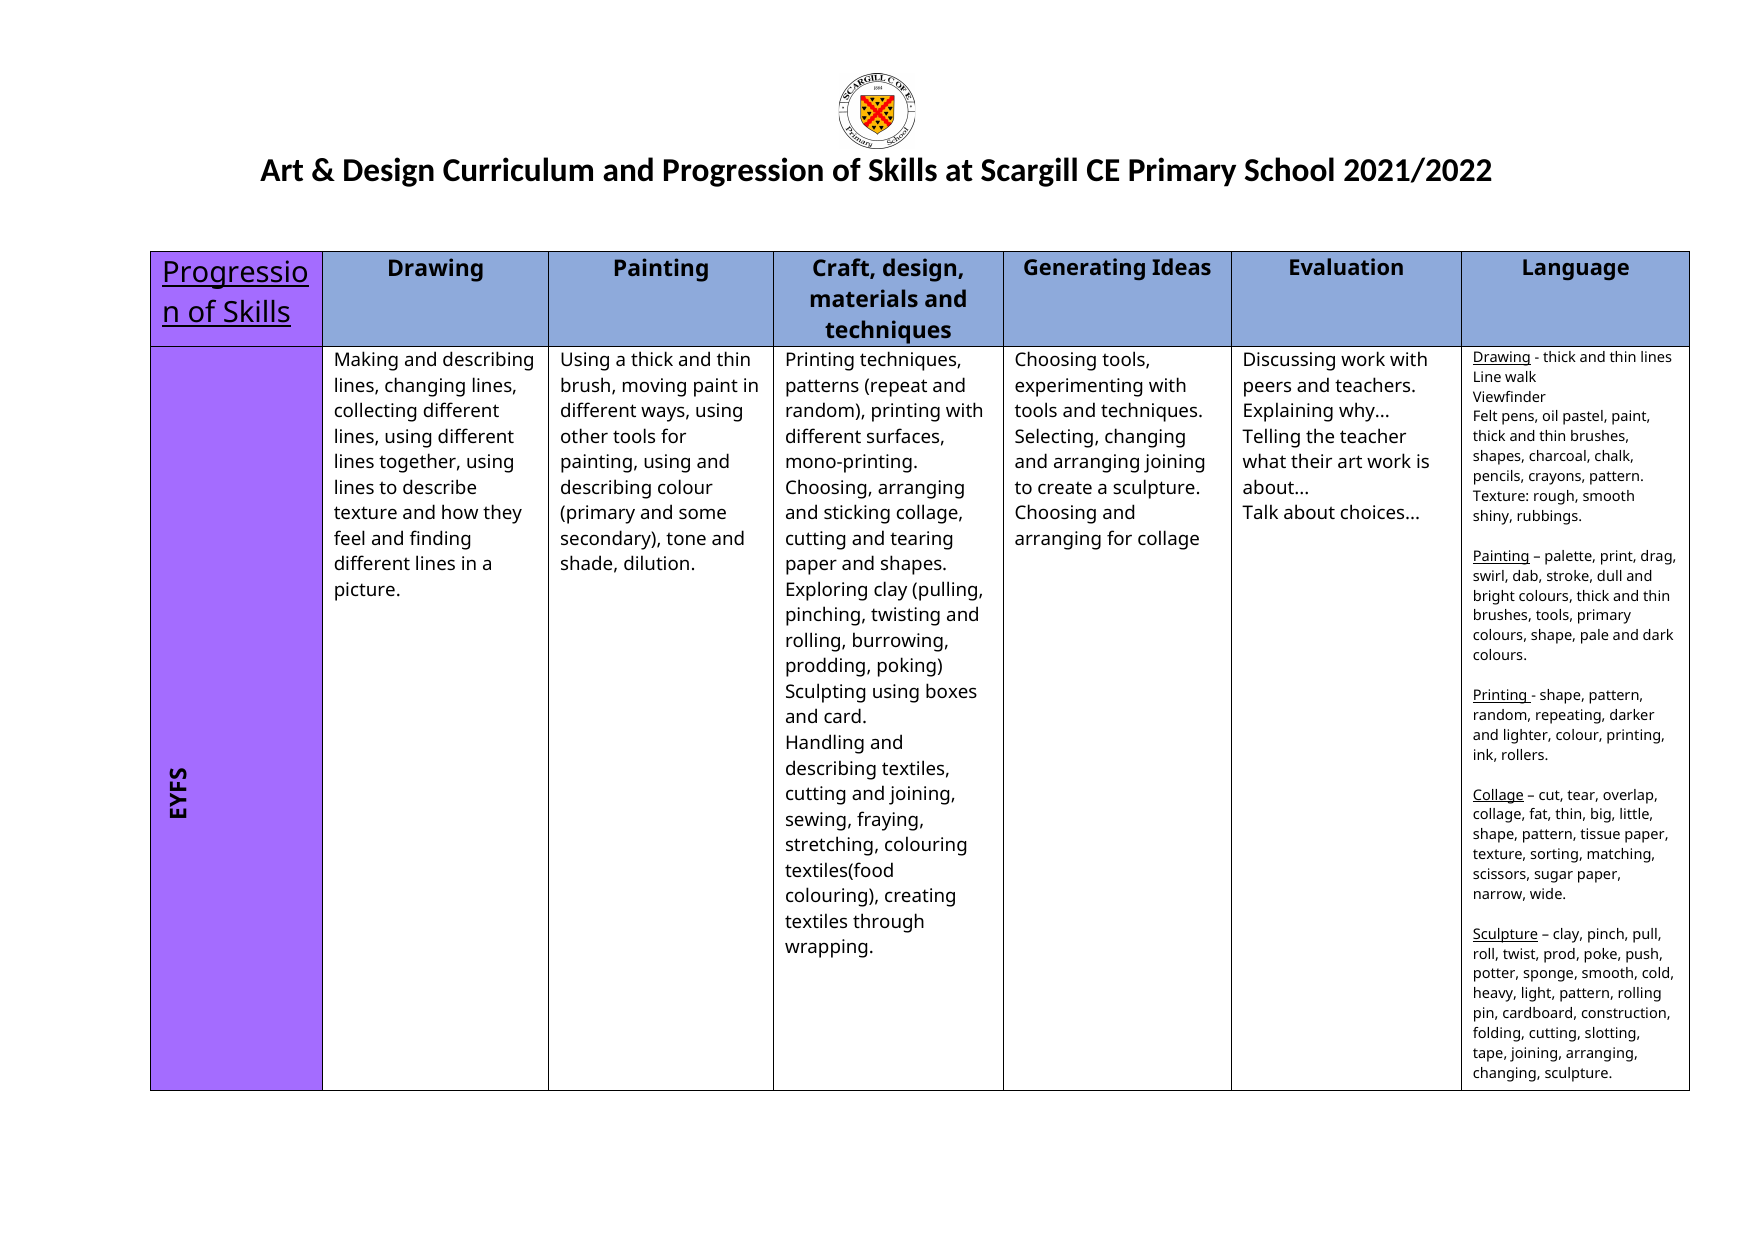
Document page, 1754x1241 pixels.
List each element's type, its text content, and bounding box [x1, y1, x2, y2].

table_header Craft, design, materials and techniques [774, 252, 1003, 346]
table_header Language [1462, 252, 1689, 346]
table_cell Choosing tools, experimenting with tools and techniques. Selecting, changing and arranging joining to create a sculpture. Choosing and arranging for collage [1004, 347, 1231, 1090]
picture [838, 73, 916, 149]
table_cell Drawing - thick and thin lines Line walk Viewfinder Felt pens, oil pastel, paint, thick and thin brushes, shapes, charcoal, chalk, pencils, crayons, pattern. Texture: rough, smooth shiny, rubbings. Painting – palette, print, drag, swirl, dab, stroke, dull and bright colours, thick and thin brushes, tools, primary colours, shape, pale and dark colours. Printing - shape, pattern, random, repeating, darker and lighter, colour, printing, ink, rollers. Collage – cut, tear, overlap, collage, fat, thin, big, little, shape, pattern, tissue paper, texture, sorting, matching, scissors, sugar paper, narrow, wide. Sculpture – clay, pinch, pull, roll, twist, prod, poke, push, potter, sponge, smooth, cold, heavy, light, pattern, rolling pin, cardboard, construction, folding, cutting, slotting, tape, joining, arranging, changing, sculpture. Textile – colour, pattern, texture, furry, shiny, thick etc, masking tape, textiles, scissors, shape, glue, weave, unravel, fray, stretch, sew, stitch, wrap, food colouring, fabric. [1462, 347, 1689, 1090]
table_header Generating Ideas [1004, 252, 1231, 346]
table_cell Printing techniques, patterns (repeat and random), printing with different surfaces, mono-printing. Choosing, arranging and sticking collage, cutting and tearing paper and shapes. Exploring clay (pulling, pinching, twisting and rolling, burrowing, prodding, poking) Sculpting using boxes and card. Handling and describing textiles, cutting and joining, sewing, fraying, stretching, colouring textiles(food colouring), creating textiles through wrapping. [774, 347, 1003, 1090]
table_header Drawing [323, 252, 548, 346]
table_cell EYFS [151, 347, 322, 1090]
table_cell Discussing work with peers and teachers. Explaining why... Telling the teacher what their art work is about... Talk about choices... [1232, 347, 1461, 1090]
table_header Painting [549, 252, 773, 346]
table_header Evaluation [1232, 252, 1461, 346]
table_header Progression of Skills [151, 252, 322, 346]
table_cell Using a thick and thin brush, moving paint in different ways, using other tools for painting, using and describing colour (primary and some secondary), tone and shade, dilution. [549, 347, 773, 1090]
table_cell Making and describing lines, changing lines, collecting different lines, using different lines together, using lines to describe texture and how they feel and finding different lines in a picture. [323, 347, 548, 1090]
